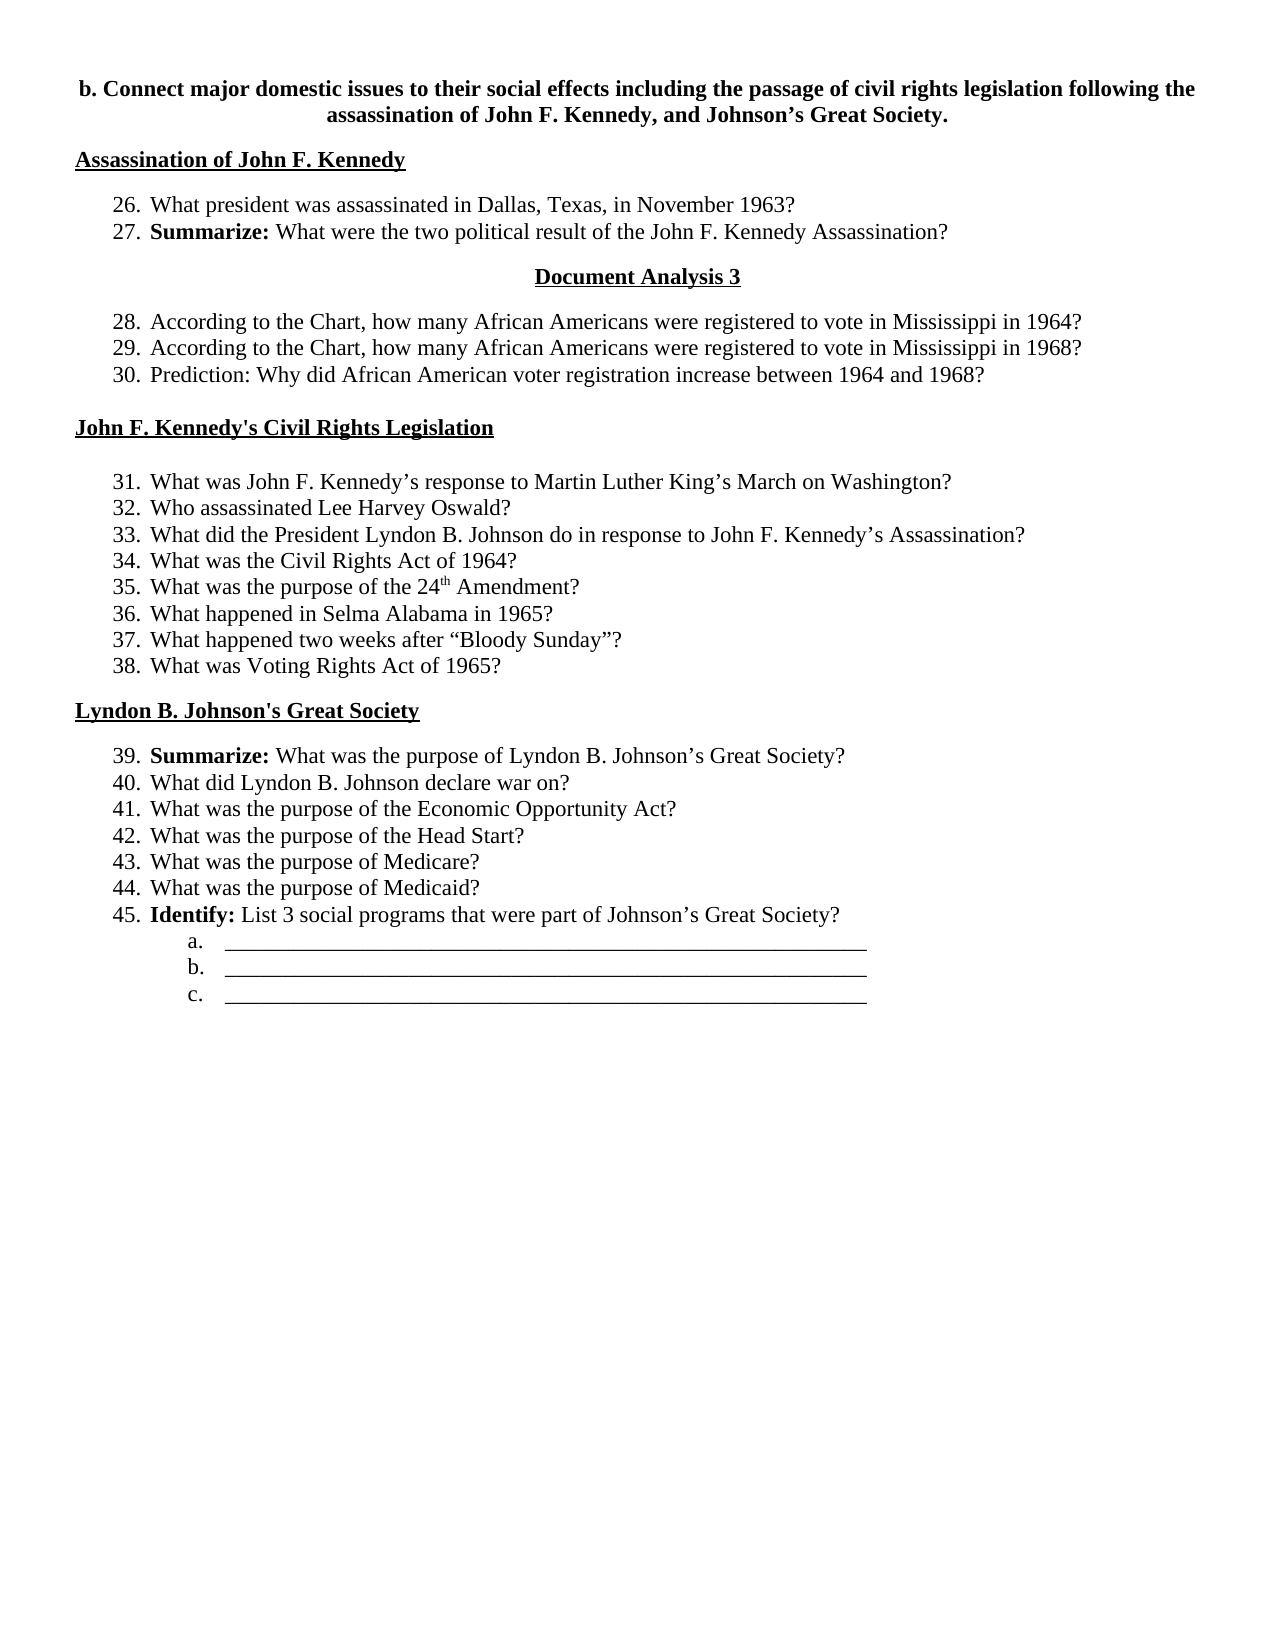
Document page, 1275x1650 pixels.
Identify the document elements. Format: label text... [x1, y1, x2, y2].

list What did the President Lyndon B. Johnson do in response to John F. Kennedy’s Assassination? [112, 521, 1200, 547]
list Identify: List 3 social programs that were part of Johnson’s Great Society? [112, 901, 1200, 927]
text John F. Kennedy's Civil Rights Legislation [75, 413, 1200, 468]
text Assassination of John F. Kennedy [75, 146, 1200, 173]
list What was the purpose of Medicare? [112, 848, 1200, 874]
list According to the Chart, how many African Americans were registered to vote in Mississippi in 1964? [112, 308, 1200, 334]
text b. Connect major domestic issues to their social effects including the passage of civil rights legislation following the assassination of John F. Kennedy, and Johnson’s Great Society. [75, 75, 1200, 128]
list What was the purpose of the Economic Opportunity Act? [112, 795, 1200, 822]
list What was the purpose of Medicaid? [112, 874, 1200, 901]
list What was Voting Rights Act of 1965? [112, 652, 1200, 679]
list Summarize: What was the purpose of Lyndon B. Johnson’s Great Society? [112, 743, 1200, 769]
list What was the Civil Rights Act of 1964? [112, 547, 1200, 573]
list What happened in Selma Alabama in 1965? [112, 600, 1200, 626]
list ________________________________________________________ [187, 980, 1200, 1006]
list ________________________________________________________ [187, 927, 1200, 953]
list What happened two weeks after “Bloody Sunday”? [112, 626, 1200, 652]
text Lyndon B. Johnson's Great Society [75, 697, 1200, 724]
list According to the Chart, how many African Americans were registered to vote in Mississippi in 1968? [112, 334, 1200, 361]
list What president was assassinated in Dallas, Texas, in November 1963? [112, 192, 1200, 218]
list What was the purpose of the 24th Amendment? [112, 573, 1200, 600]
text Document Analysis 3 [75, 263, 1200, 289]
list What was the purpose of the Head Start? [112, 822, 1200, 848]
list ________________________________________________________ [187, 953, 1200, 980]
list What did Lyndon B. Johnson declare war on? [112, 769, 1200, 795]
list Who assassinated Lee Harvey Oswald? [112, 494, 1200, 521]
list What was John F. Kennedy’s response to Martin Luther King’s March on Washington? [112, 468, 1200, 494]
list Summarize: What were the two political result of the John F. Kennedy Assassination? [112, 218, 1200, 244]
list Prediction: Why did African American voter registration increase between 1964 and 1968? [112, 361, 1200, 387]
